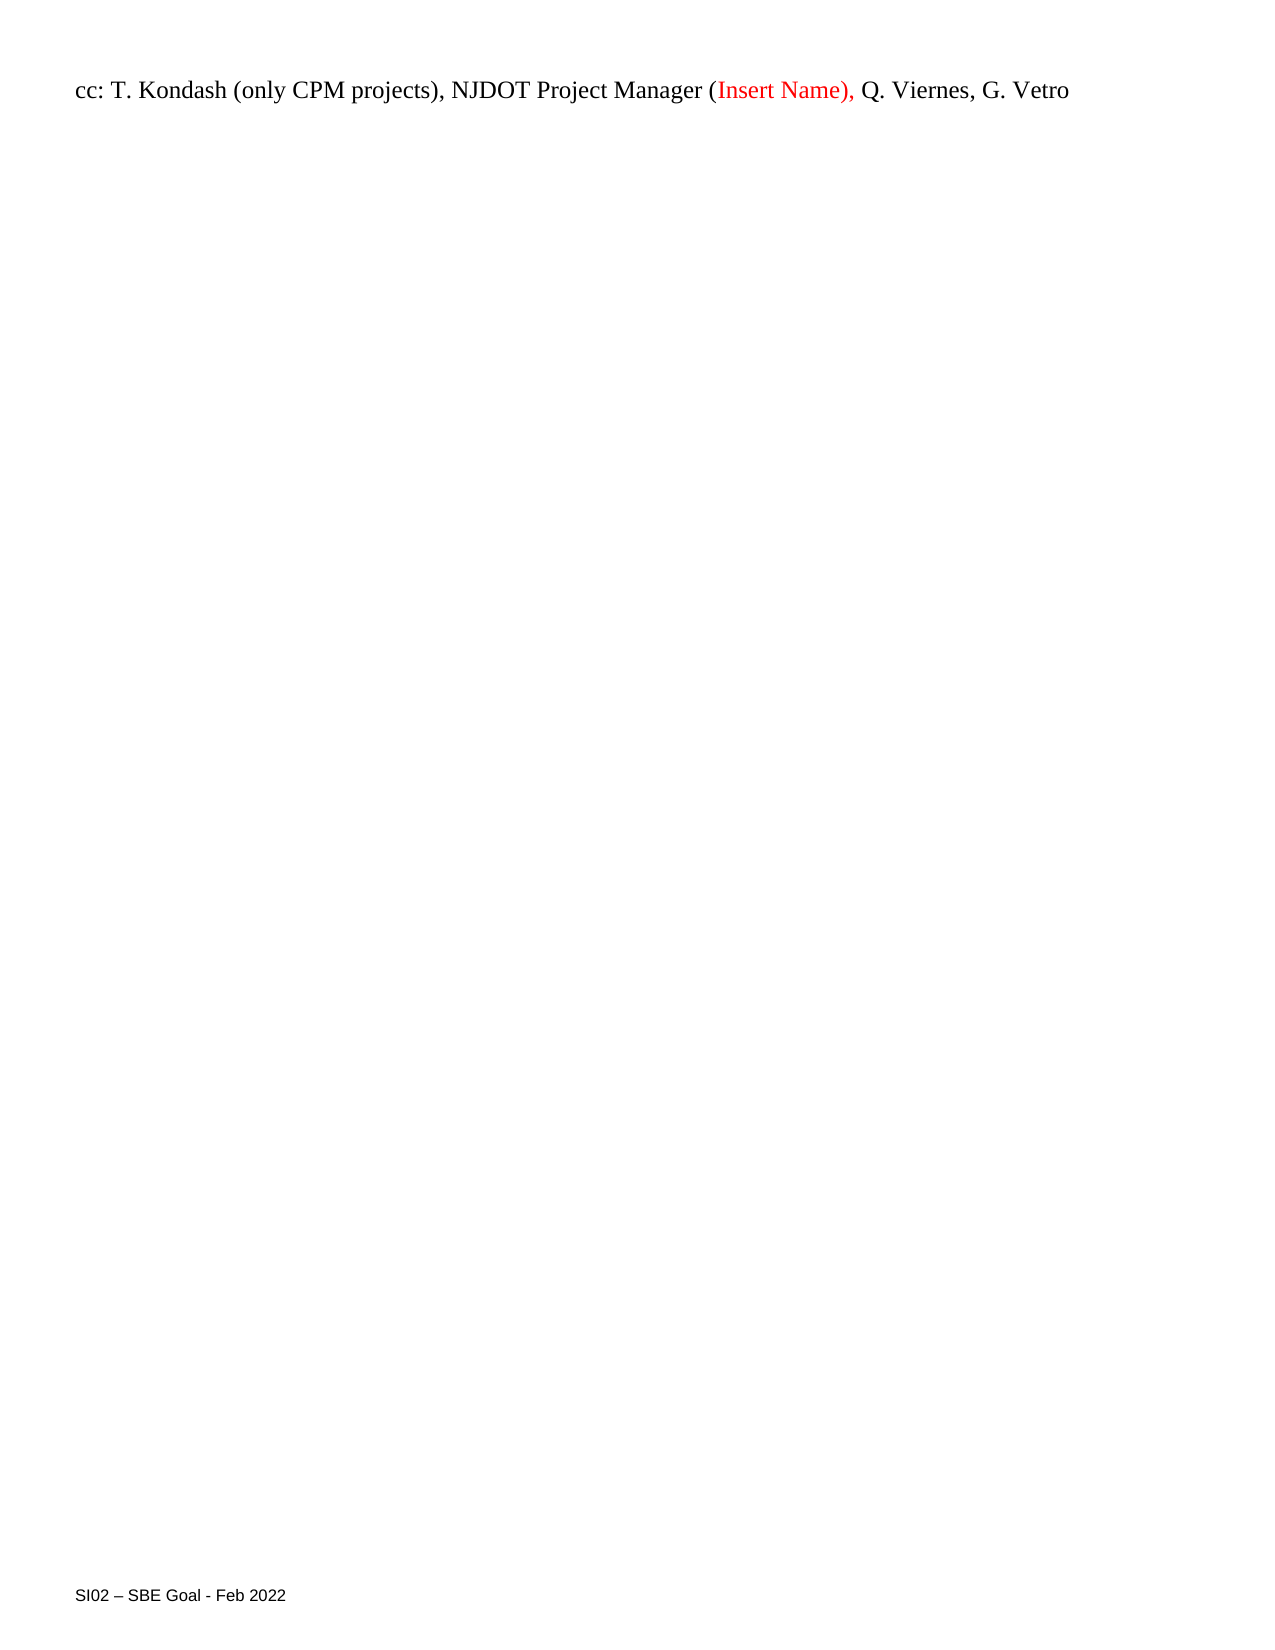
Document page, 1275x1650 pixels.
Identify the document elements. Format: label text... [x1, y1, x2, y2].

text cc: T. Kondash (only CPM projects), NJDOT Project Manager (Insert Name), Q. Viernes, G. Vetro [75, 75, 1200, 104]
